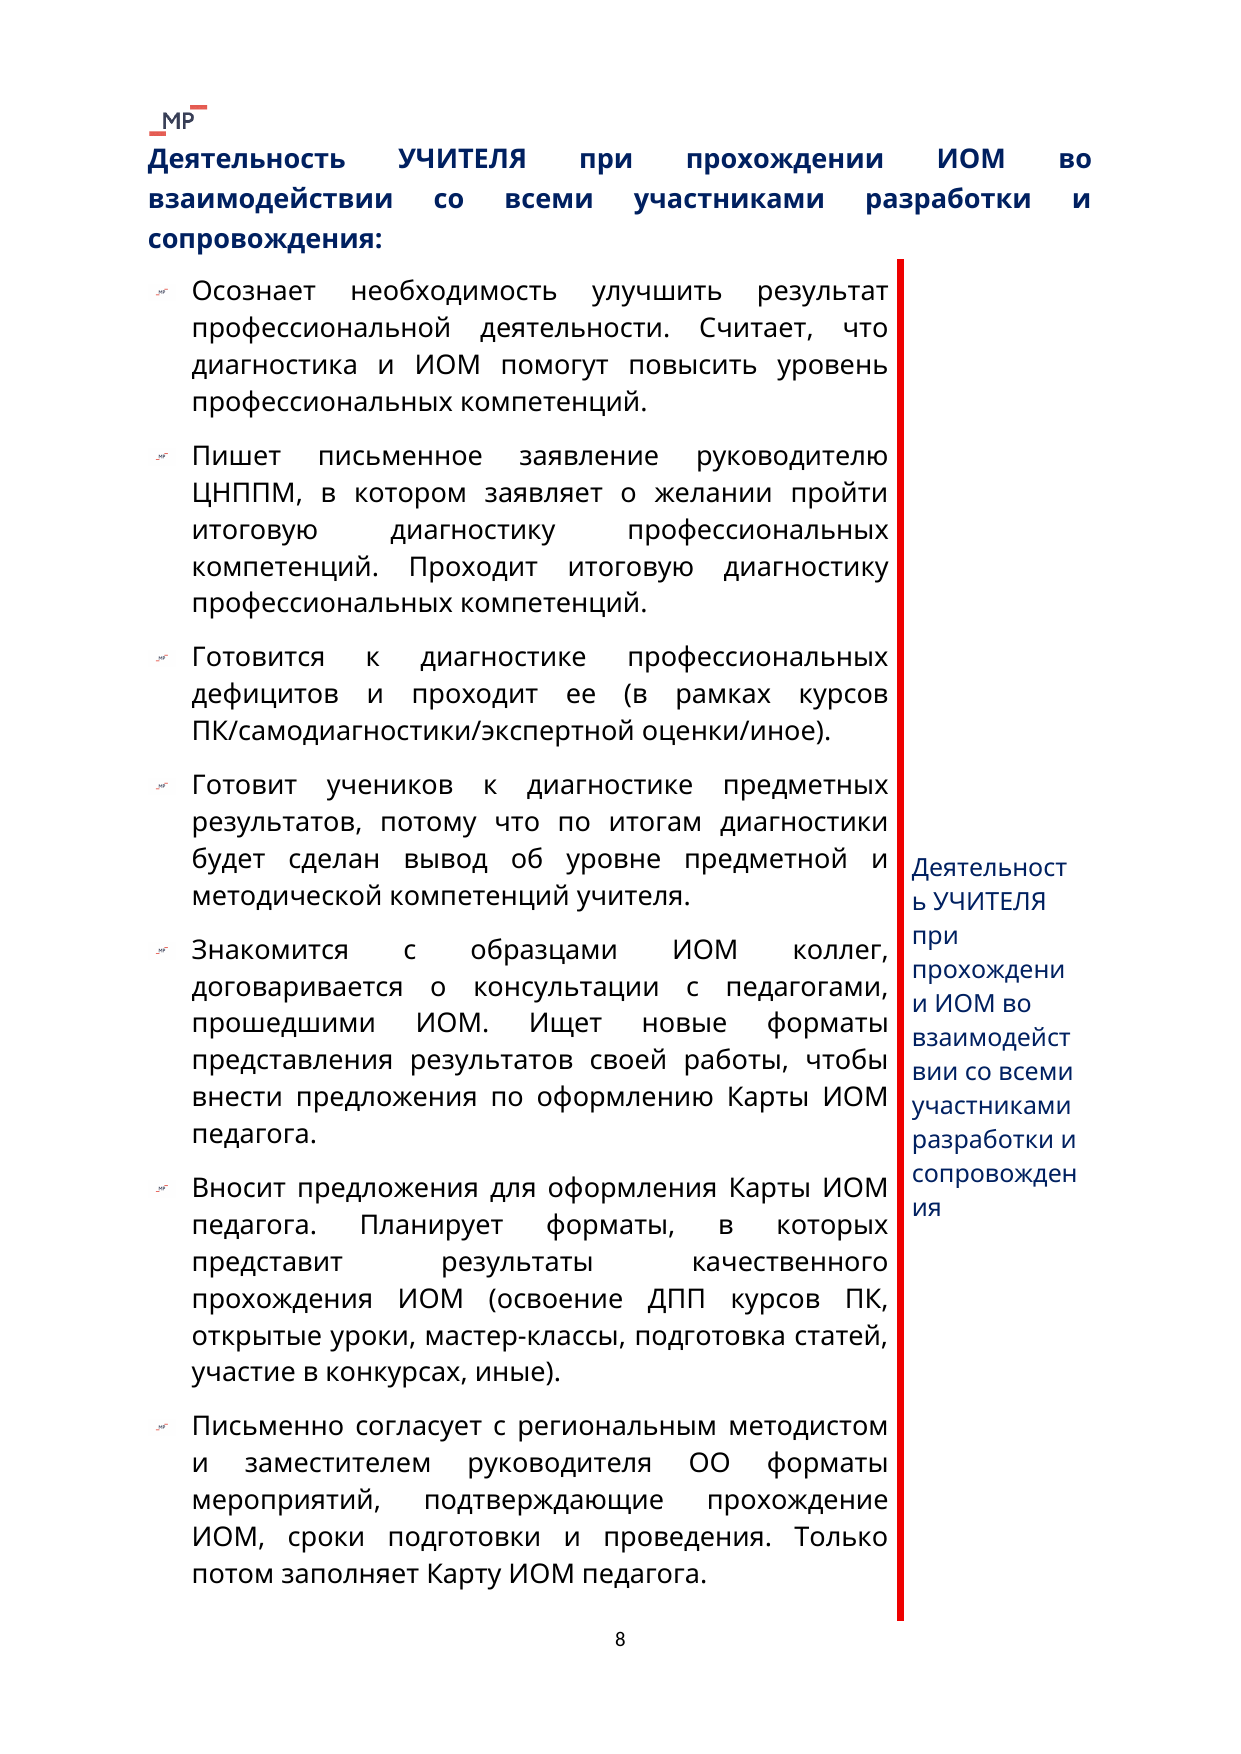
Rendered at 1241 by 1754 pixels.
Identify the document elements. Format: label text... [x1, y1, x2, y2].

picture [148, 448, 176, 466]
picture [147, 103, 209, 138]
picture [148, 650, 176, 667]
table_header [148, 259, 897, 1621]
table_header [904, 259, 1091, 1621]
picture [148, 284, 176, 301]
text Деятельность УЧИТЕЛЯ при прохождении ИОМ во взаимодействии со всеми участниками разработки и сопровождения: [148, 140, 1092, 256]
picture [148, 1419, 176, 1436]
picture [148, 1180, 176, 1198]
picture [148, 942, 176, 960]
picture [148, 778, 176, 795]
